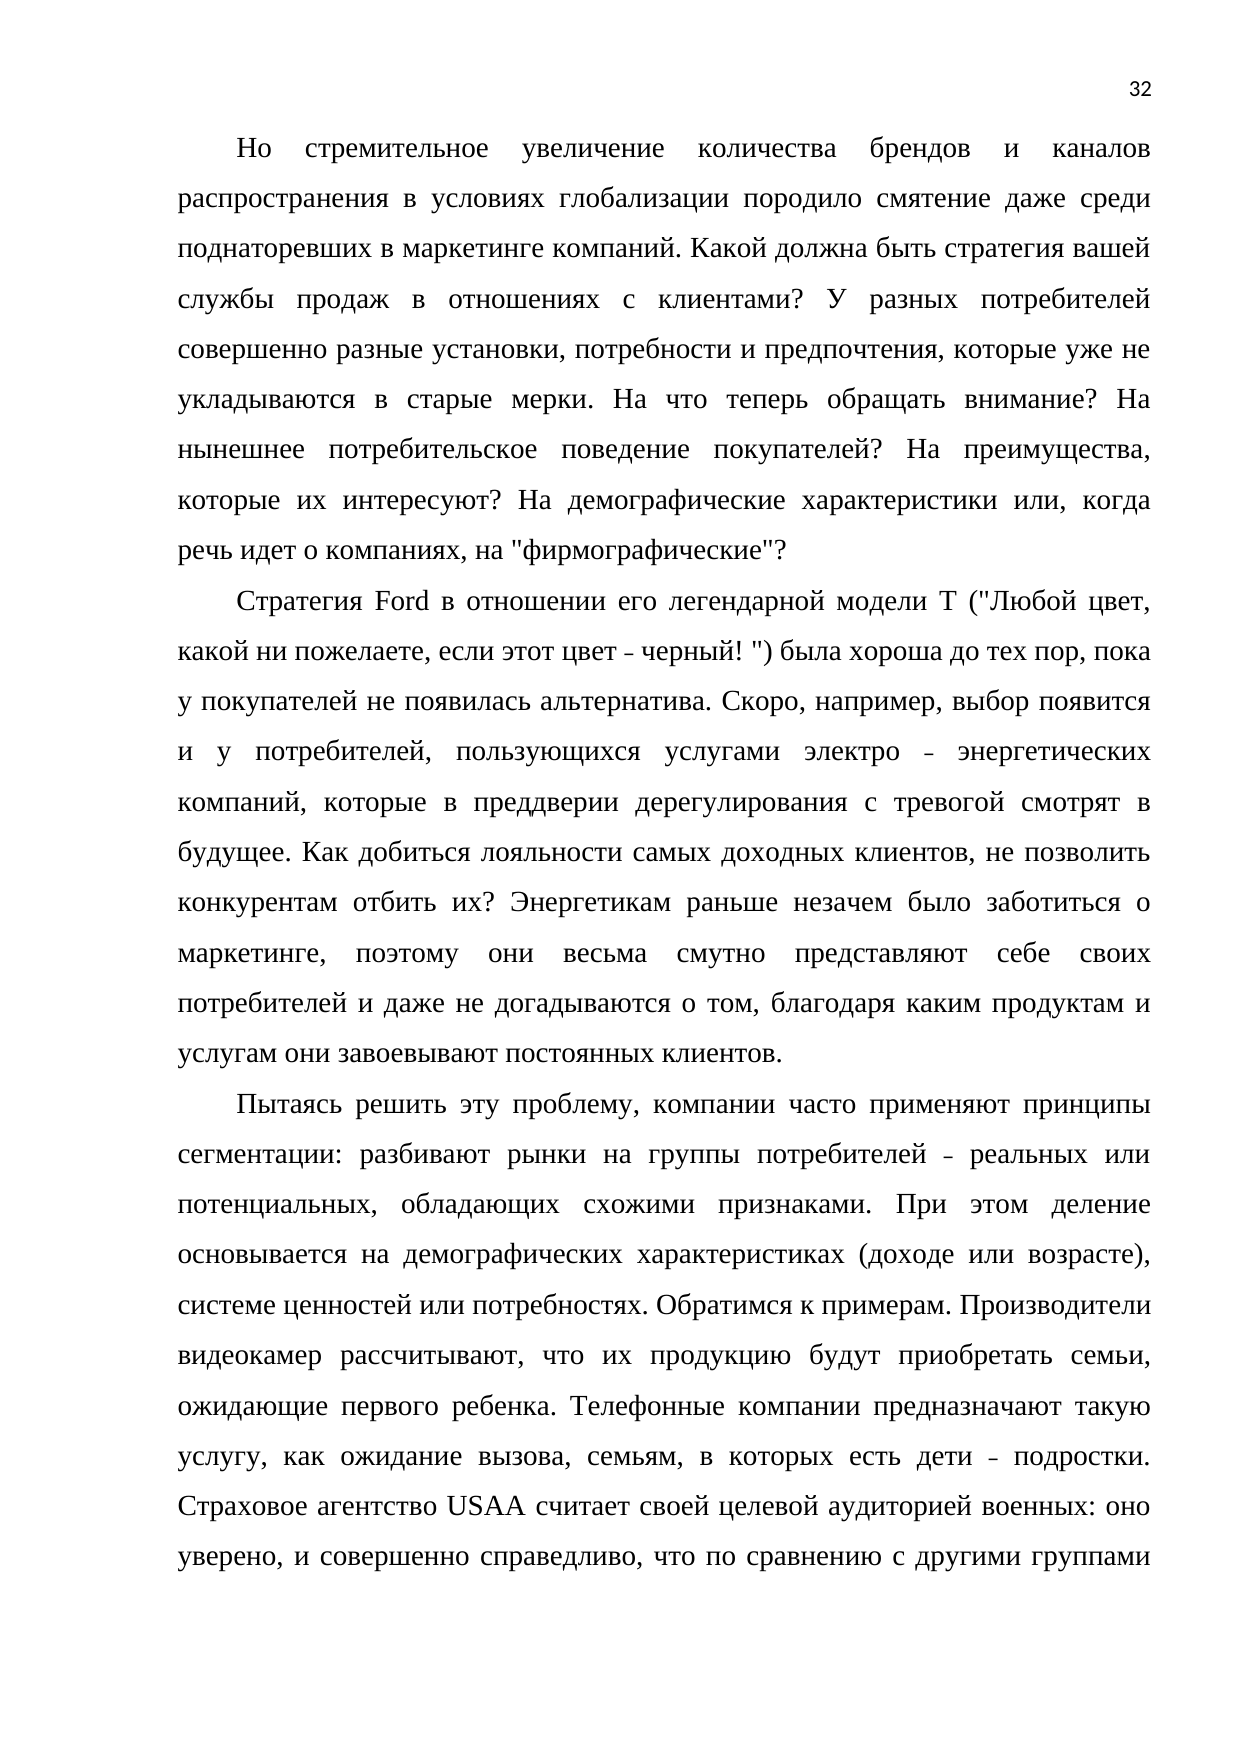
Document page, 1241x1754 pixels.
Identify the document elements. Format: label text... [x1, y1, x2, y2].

text Стратегия Ford в отношении его легендарной модели Т ("Любой цвет, какой ни пожелаете, если этот цвет ˗ черный! ") была хороша до тех пор, пока у покупателей не появилась альтернатива. Скоро, например, выбор появится и у потребителей, пользующихся услугами электро ˗ энергетических компаний, которые в преддверии дерегулирования с тревогой смотрят в будущее. Как добиться лояльности самых доходных клиентов, не позволить конкурентам отбить их? Энергетикам раньше незачем было заботиться о маркетинге, поэтому они весьма смутно представляют себе своих потребителей и даже не догадываются о том, благодаря каким продуктам и услугам они завоевывают постоянных клиентов. [177, 583, 1152, 1069]
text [177, 1086, 1152, 1572]
text Но стремительное увеличение количества брендов и каналов распространения в условиях глобализации породило смятение даже среди поднаторевших в маркетинге компаний. Какой должна быть стратегия вашей службы продаж в отношениях с клиентами? У разных потребителей совершенно разные установки, потребности и предпочтения, которые уже не укладываются в старые мерки. На что теперь обращать внимание? На нынешнее потребительское поведение покупателей? На преимущества, которые их интересуют? На демографические характеристики или, когда речь идет о компаниях, на "фирмографические"? [177, 130, 1152, 566]
